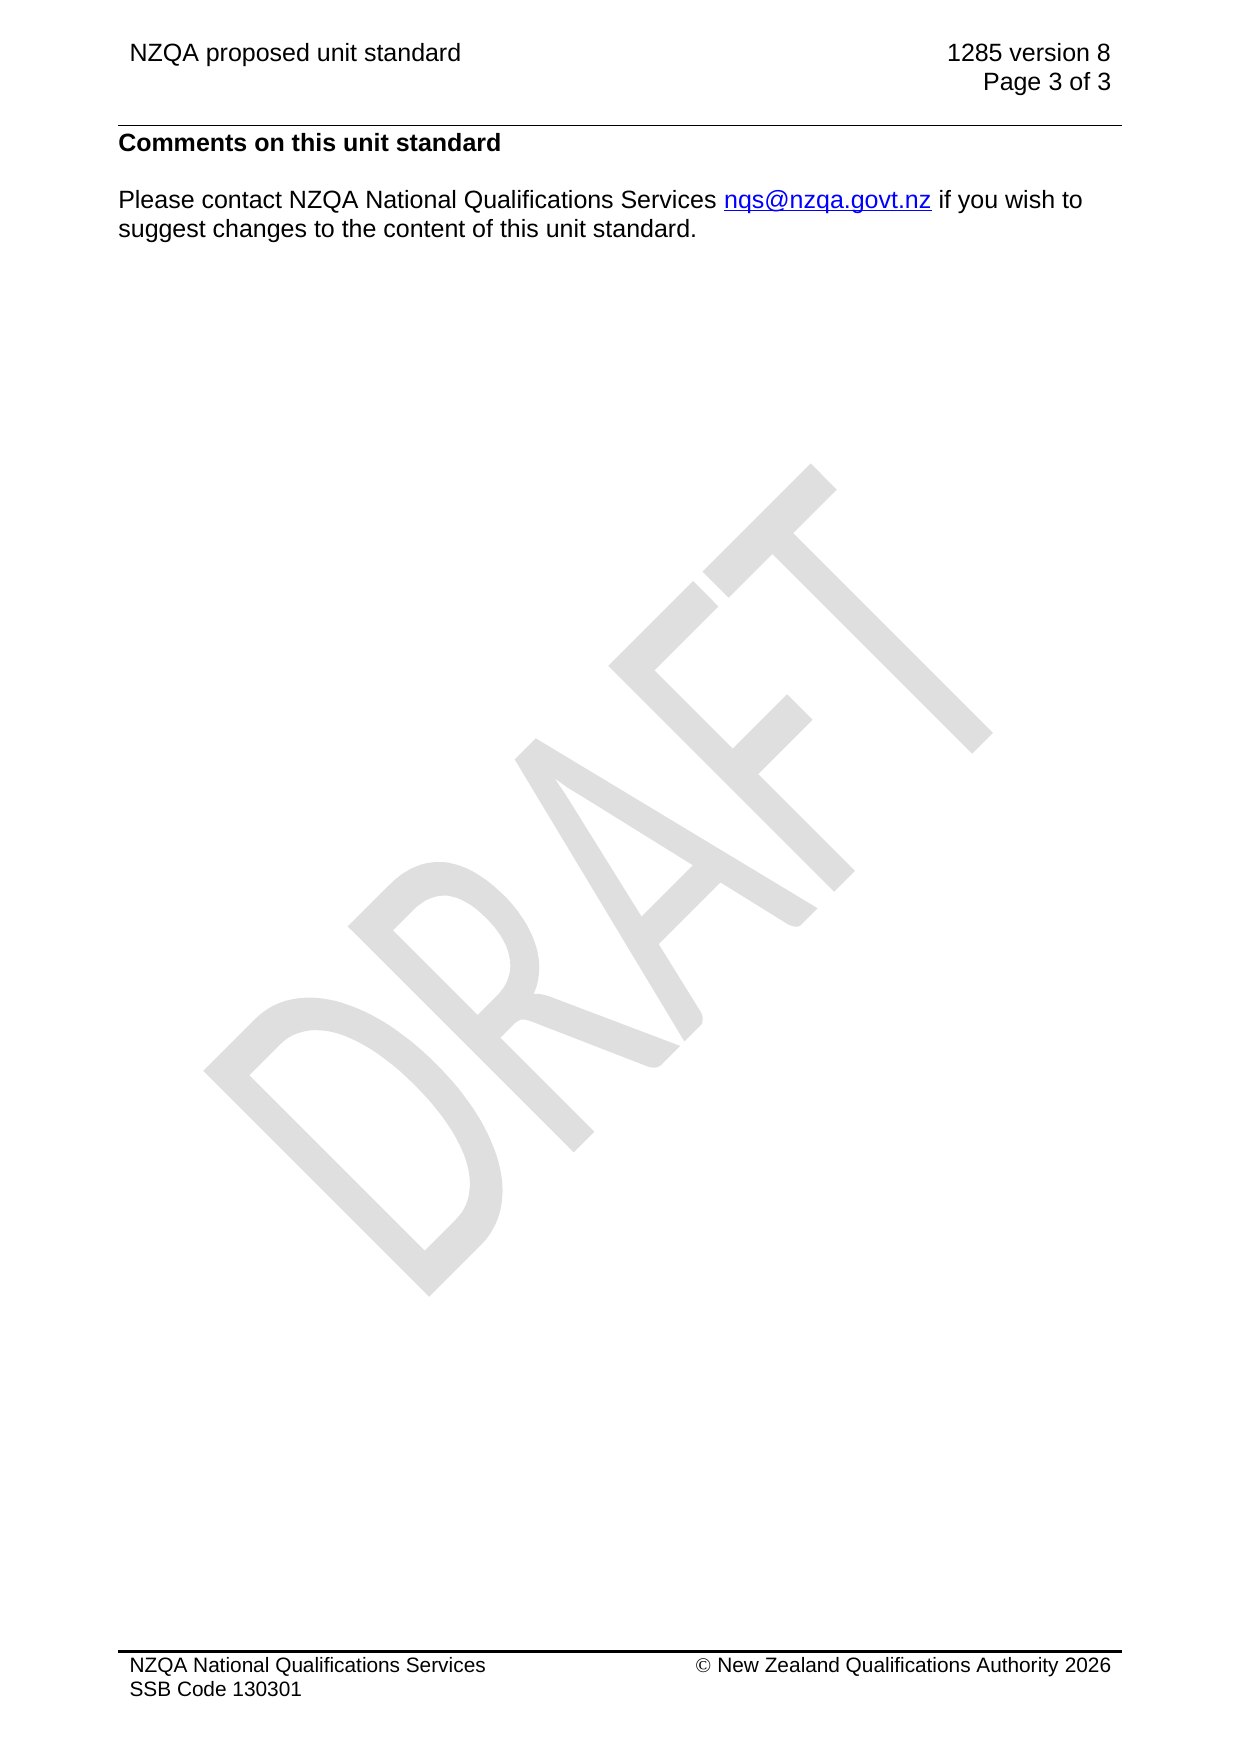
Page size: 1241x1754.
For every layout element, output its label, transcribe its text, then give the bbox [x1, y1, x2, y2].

text Please contact NZQA National Qualifications Services nqs@nzqa.govt.nz if you wish to suggest changes to the content of this unit standard. [118, 185, 1122, 243]
text Comments on this unit standard [118, 126, 1122, 157]
